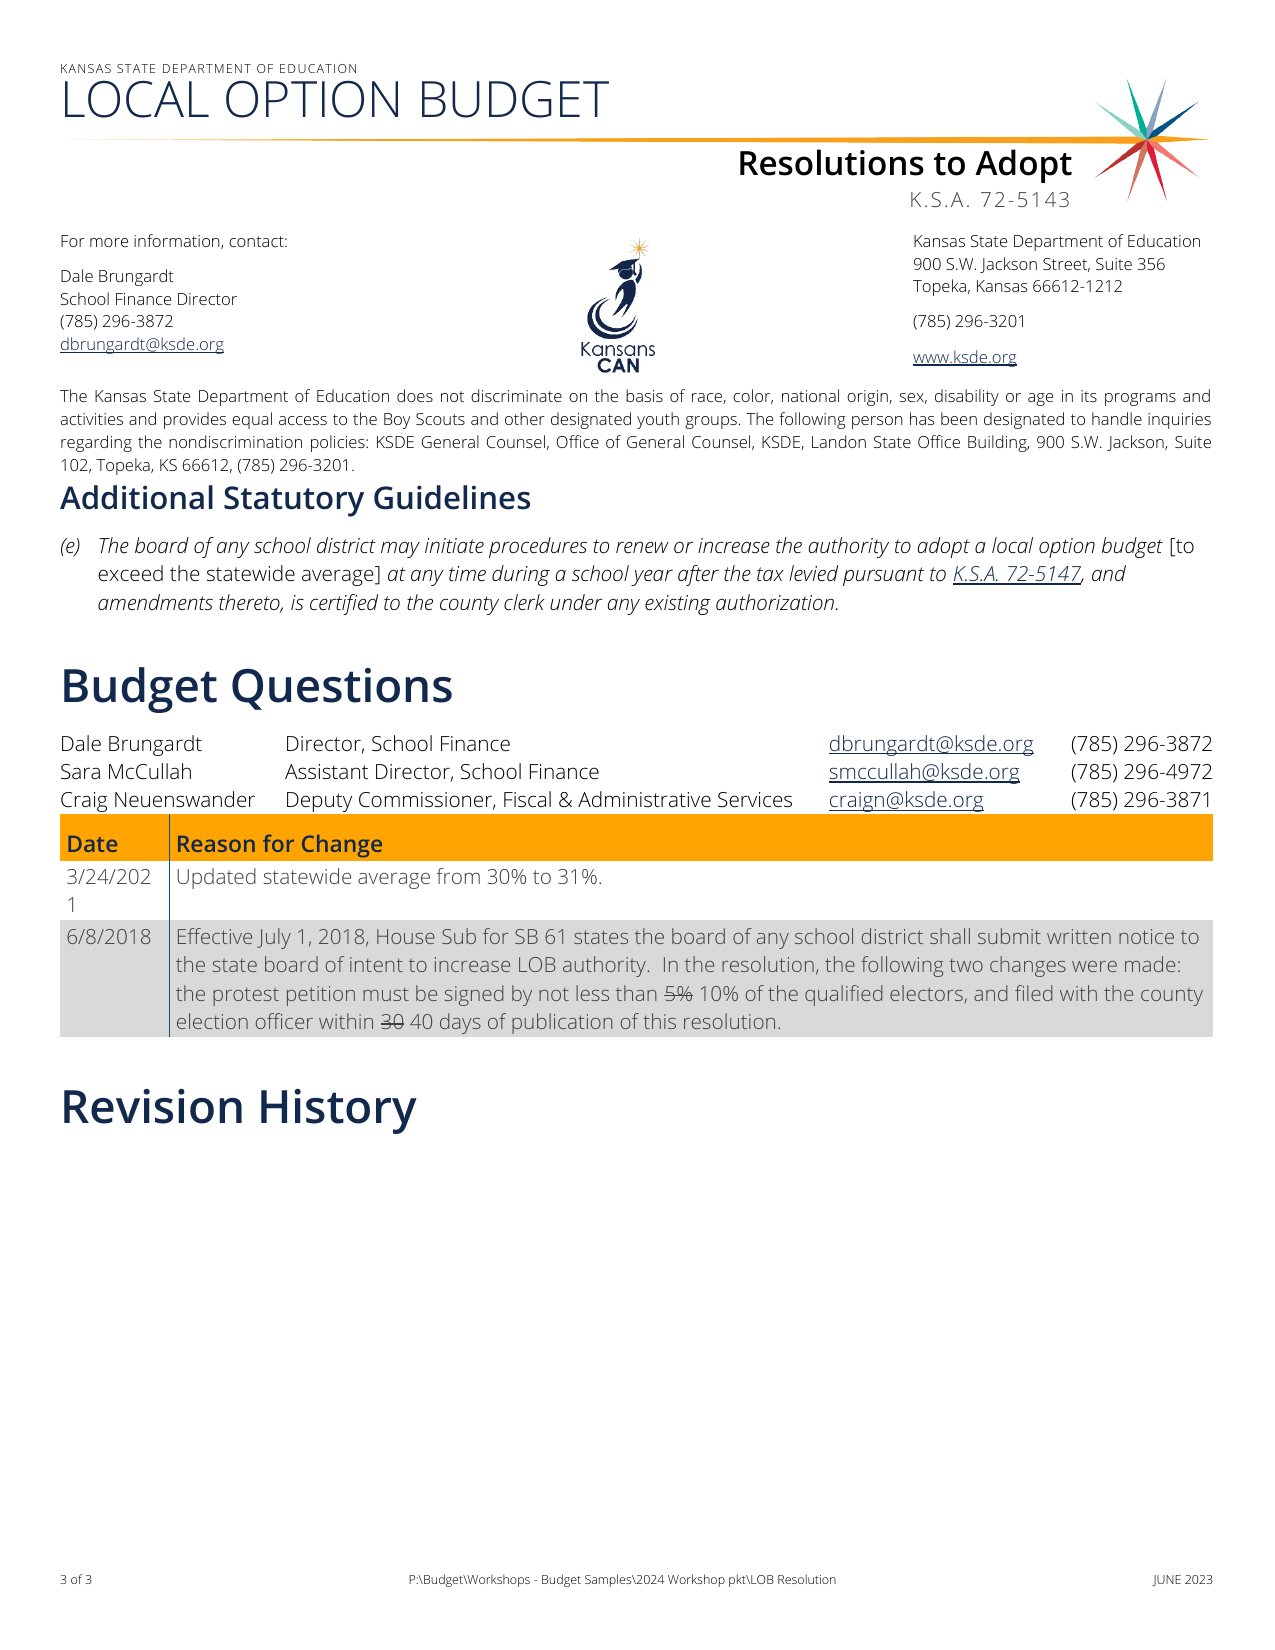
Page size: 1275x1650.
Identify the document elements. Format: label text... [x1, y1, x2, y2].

subtitle Additional Statutory Guidelines [60, 476, 1215, 518]
table_cell 6/8/2018 [60, 920, 169, 1037]
table_header Kansas State Department of Education 900 S.W. Jackson Street, Suite 356 Topeka, Kansas 66612-1212 (785) 296-3201 www.ksde.org [744, 230, 1213, 381]
subtitle Revision History [60, 1074, 1215, 1137]
subtitle Budget Questions [60, 654, 1215, 716]
list The board of any school district may initiate procedures to renew or increase the authority to adopt a local option budget [to exceed the statewide average] at any time during a school year after the tax levied pursuant to K.S.A. 72-5147, and amendments thereto, is certified to the county clerk under any existing authorization. [60, 531, 1215, 616]
picture [56, 77, 1212, 202]
text Sara McCullah Assistant Director, School Finance smccullah@ksde.org (785) 296-4972 [60, 757, 1215, 786]
text Craig Neuenswander Deputy Commissioner, Fiscal & Administrative Services craign@ksde.org (785) 296-3871 [60, 786, 1215, 814]
table_header Reason for Change [170, 814, 1213, 861]
table_cell 3/24/2021 [60, 861, 169, 920]
table_cell Effective July 1, 2018, House Sub for SB 61 states the board of any school district shall submit written notice to the state board of intent to increase LOB authority. In the resolution, the following two changes were made: the protest petition must be signed by not less than 5% 10% of the qualified electors, and filed with the county election officer within 30 40 days of publication of this resolution. [170, 920, 1213, 1037]
table_header Date [60, 814, 169, 861]
table_header [491, 230, 744, 381]
text Dale Brungardt Director, School Finance dbrungardt@ksde.org (785) 296-3872 [60, 729, 1215, 757]
picture [578, 236, 658, 374]
table_header For more information, contact: Dale Brungardt School Finance Director (785) 296-3872 dbrungardt@ksde.org [60, 230, 491, 381]
table_cell Updated statewide average from 30% to 31%. [170, 861, 1213, 920]
table_cell The Kansas State Department of Education does not discriminate on the basis of race, color, national origin, sex, disability or age in its programs and activities and provides equal access to the Boy Scouts and other designated youth groups. The following person has been designated to handle inquiries regarding the nondiscrimination policies: KSDE General Counsel, Office of General Counsel, KSDE, Landon State Office Building, 900 S.W. Jackson, Suite 102, Topeka, KS 66612, (785) 296-3201. [60, 381, 1213, 476]
